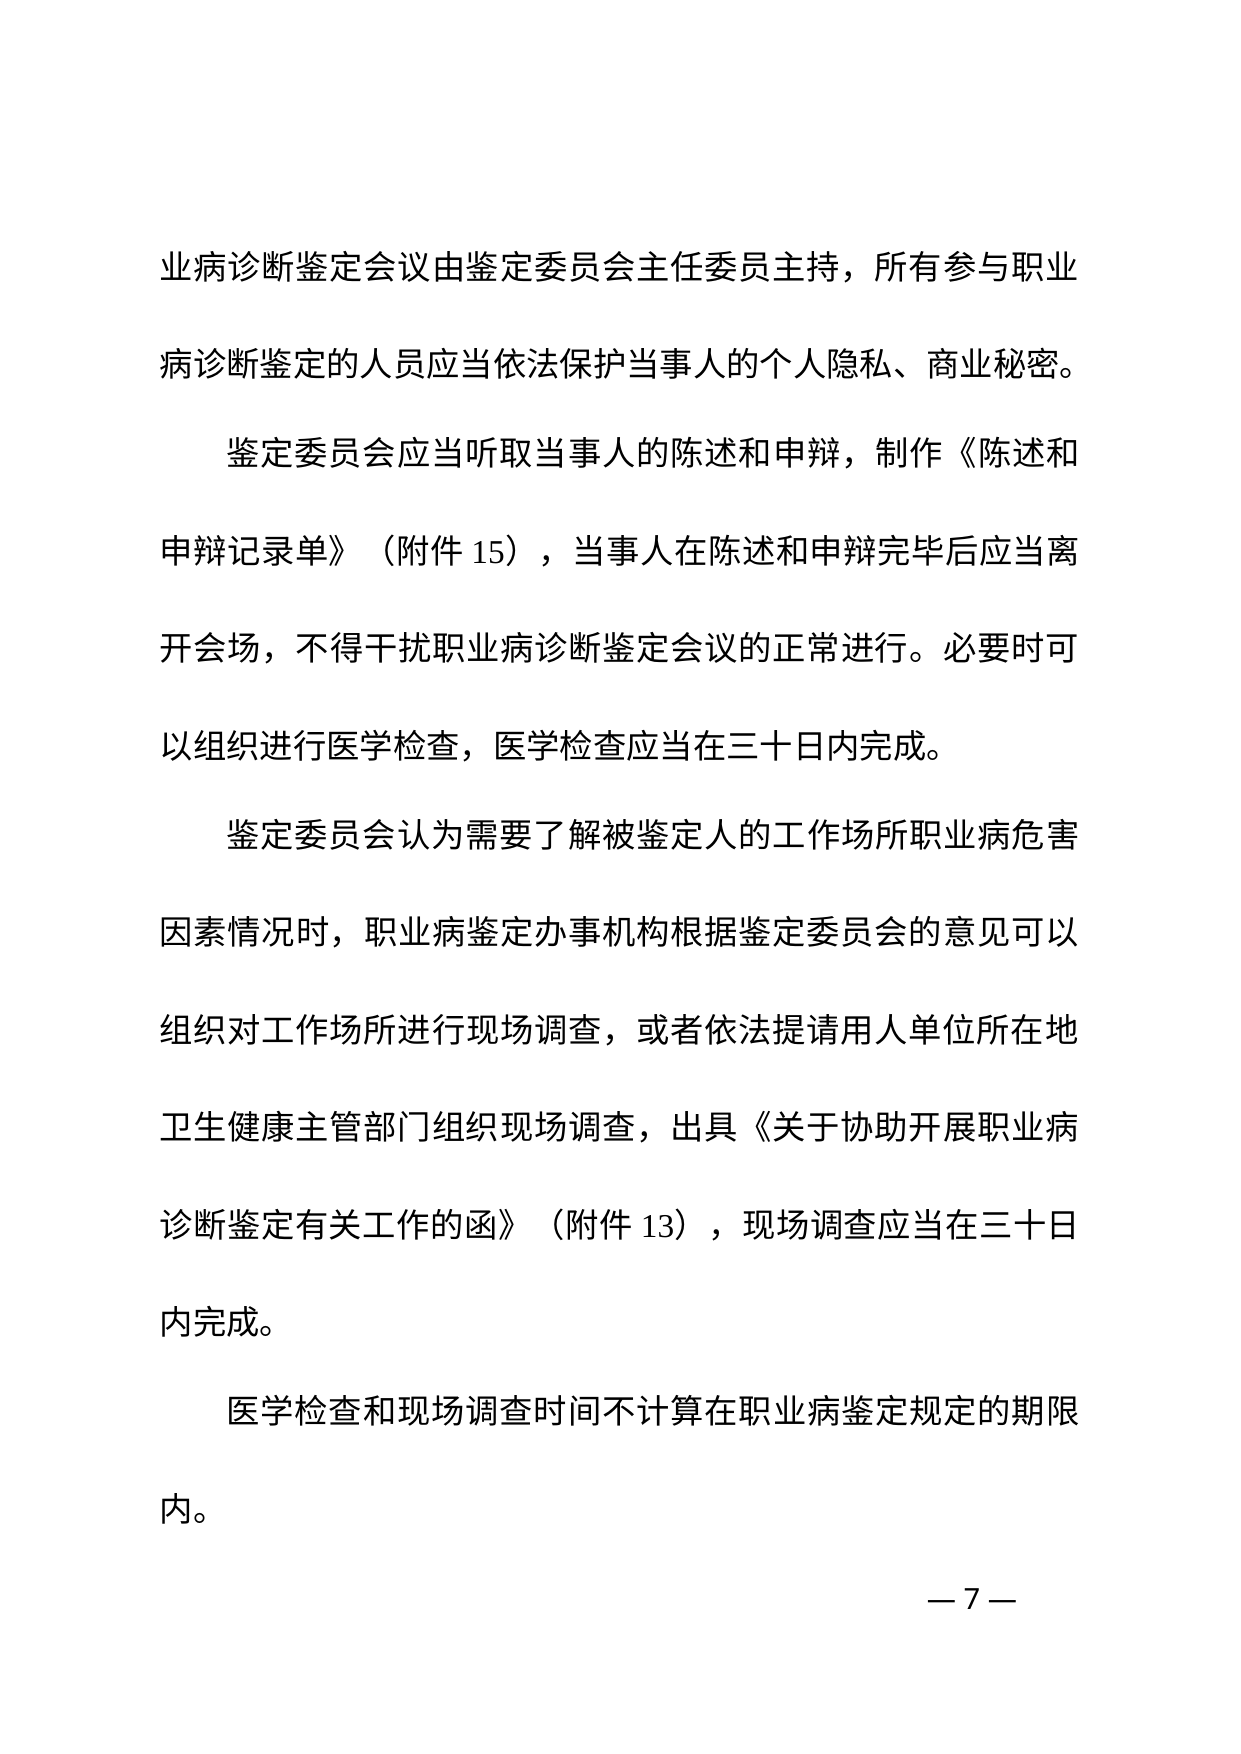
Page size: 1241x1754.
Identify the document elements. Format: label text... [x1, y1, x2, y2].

text 鉴定委员会应当听取当事人的陈述和申辩，制作《陈述和申辩记录单》（附件15），当事人在陈述和申辩完毕后应当离开会场，不得干扰职业病诊断鉴定会议的正常进行。必要时可以组织进行医学检查，医学检查应当在三十日内完成。 [159, 419, 1081, 776]
text 鉴定委员会认为需要了解被鉴定人的工作场所职业病危害因素情况时，职业病鉴定办事机构根据鉴定委员会的意见可以组织对工作场所进行现场调查，或者依法提请用人单位所在地卫生健康主管部门组织现场调查，出具《关于协助开展职业病诊断鉴定有关工作的函》（附件13），现场调查应当在三十日内完成。 [159, 800, 1081, 1353]
text 医学检查和现场调查时间不计算在职业病鉴定规定的期限内。 [159, 1377, 1081, 1539]
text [159, 232, 1081, 395]
